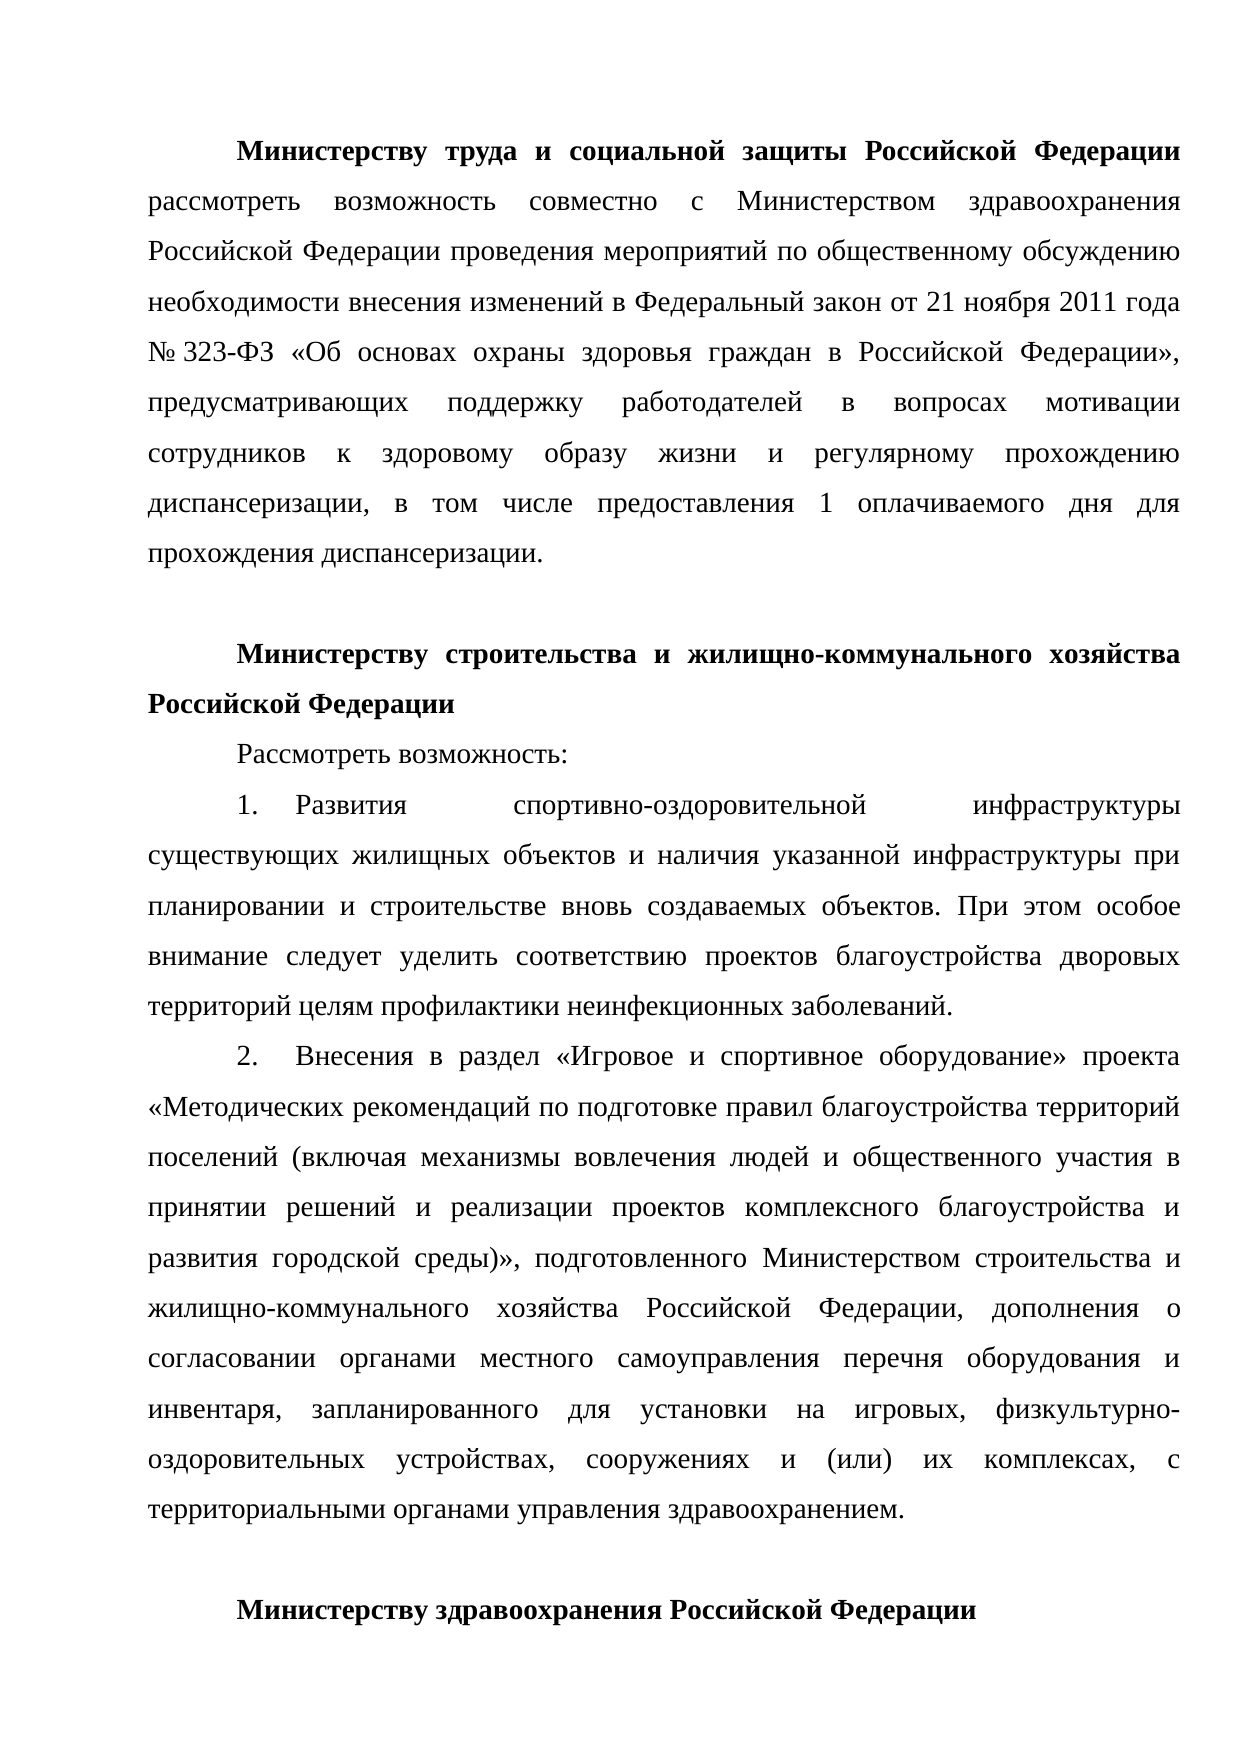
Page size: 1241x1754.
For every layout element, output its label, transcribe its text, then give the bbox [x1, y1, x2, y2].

list Внесения в раздел «Игровое и спортивное оборудование» проекта «Методических рекомендаций по подготовке правил благоустройства территорий поселений (включая механизмы вовлечения людей и общественного участия в принятии решений и реализации проектов комплексного благоустройства и развития городской среды)», подготовленного Министерством строительства и жилищно-коммунального хозяйства Российской Федерации, дополнения о согласовании органами местного самоуправления перечня оборудования и инвентаря, запланированного для установки на игровых, физкультурно-оздоровительных устройствах, сооружениях и (или) их комплексах, с территориальными органами управления здравоохранением. [148, 1038, 1181, 1525]
text Министерству строительства и жилищно-коммунального хозяйства Российской Федерации [148, 636, 1181, 720]
text Министерству труда и социальной защиты Российской Федерации рассмотреть возможность совместно с Министерством здравоохранения Российской Федерации проведения мероприятий по общественному обсуждению необходимости внесения изменений в Федеральный закон от 21 ноября 2011 года № 323-ФЗ «Об основах охраны здоровья граждан в Российской Федерации», предусматривающих поддержку работодателей в вопросах мотивации сотрудников к здоровому образу жизни и регулярному прохождению диспансеризации, в том числе предоставления 1 оплачиваемого дня для прохождения диспансеризации. [148, 133, 1181, 569]
text Министерству здравоохранения Российской Федерации [148, 1592, 1181, 1626]
list Развития спортивно-оздоровительной инфраструктуры существующих жилищных объектов и наличия указанной инфраструктуры при планировании и строительстве вновь создаваемых объектов. При этом особое внимание следует уделить соответствию проектов благоустройства дворовых территорий целям профилактики неинфекционных заболеваний. [148, 787, 1181, 1022]
text Рассмотреть возможность: [148, 737, 1181, 770]
